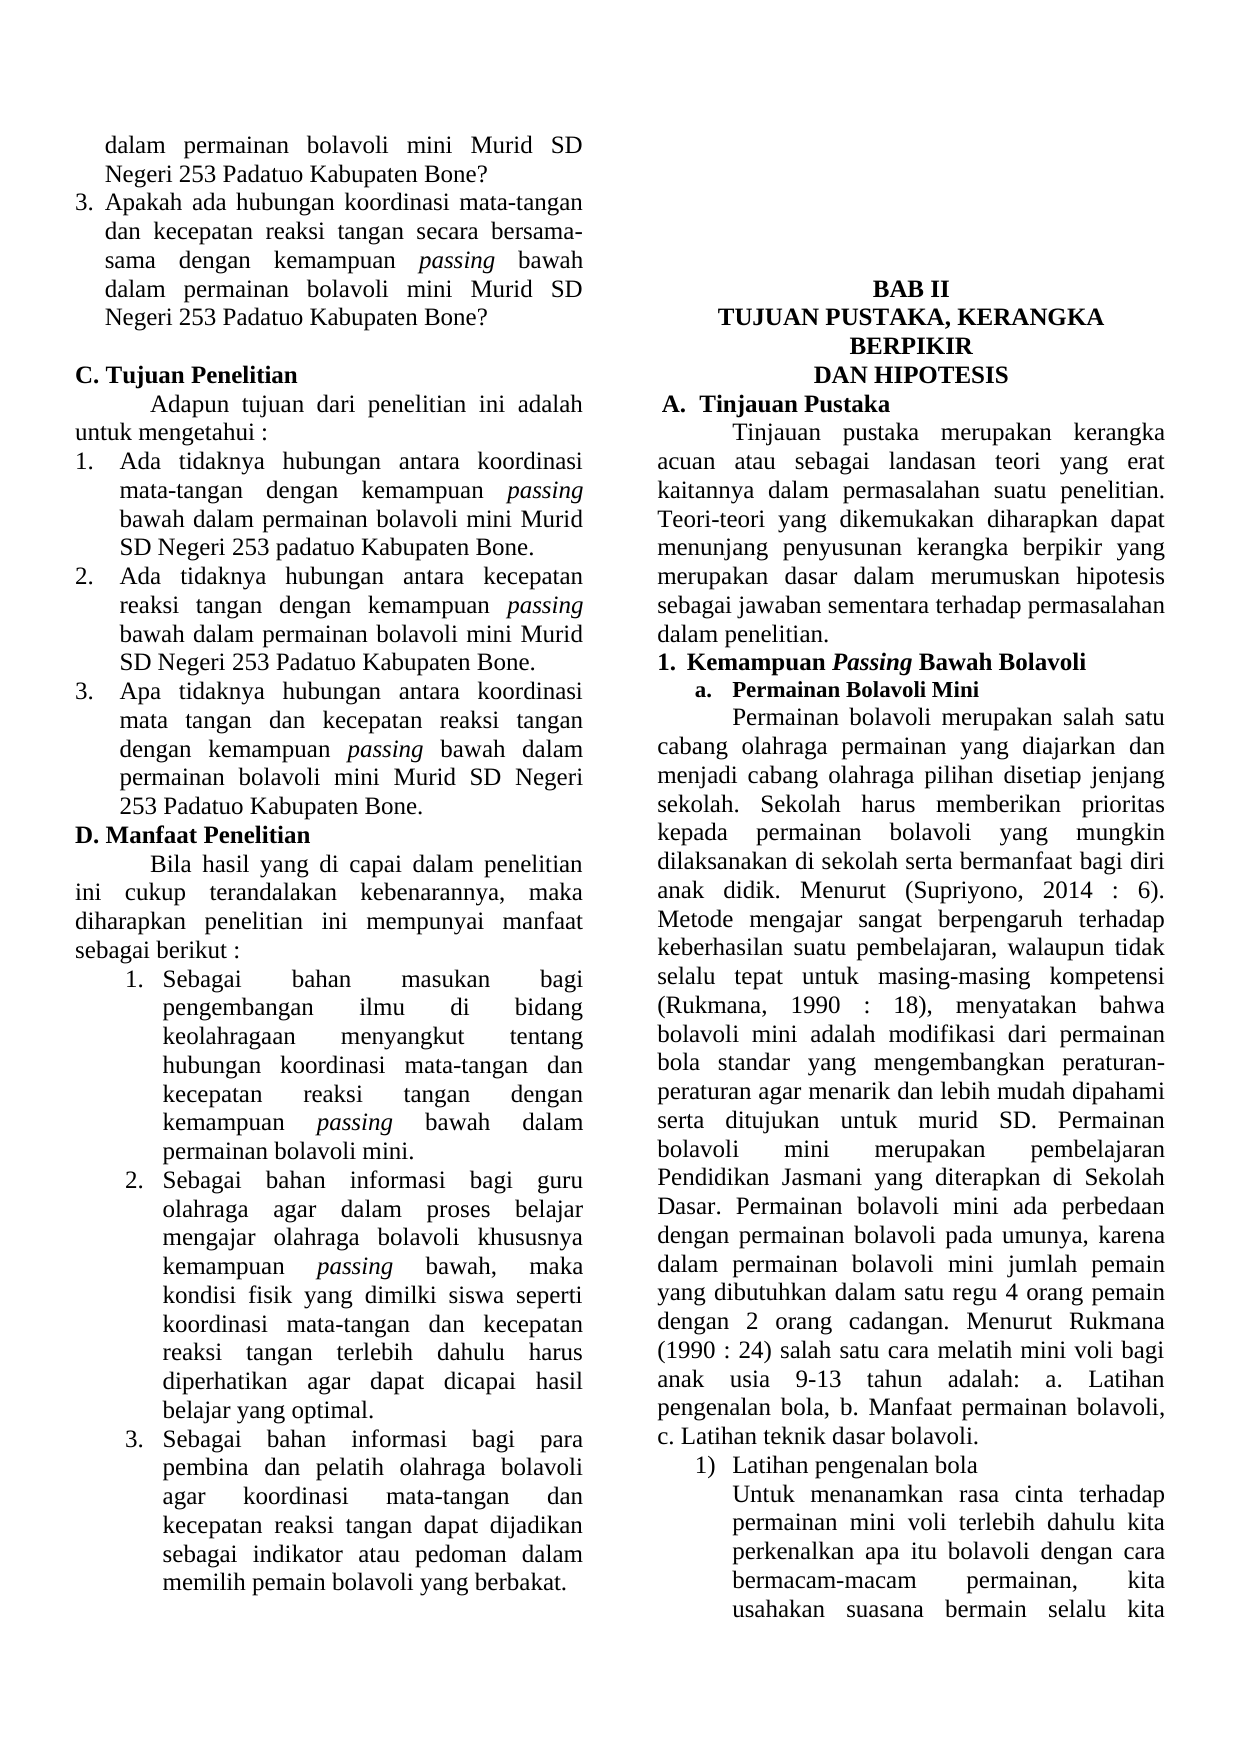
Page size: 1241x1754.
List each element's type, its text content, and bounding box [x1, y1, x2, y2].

list Permainan Bolavoli Mini [694, 676, 1165, 702]
list Apakah ada hubungan koordinasi mata-tangan dan kecepatan reaksi tangan secara bersama-sama dengan kemampuan passing bawah dalam permainan bolavoli mini Murid SD Negeri 253 Padatuo Kabupaten Bone? [75, 187, 583, 331]
text Bila hasil yang di capai dalam penelitian ini cukup terandalakan kebenarannya, maka diharapkan penelitian ini mempunyai manfaat sebagai berikut : [75, 849, 583, 964]
text BAB II [657, 274, 1165, 302]
list Latihan pengenalan bola [694, 1450, 1165, 1479]
list Tinjauan Pustaka [662, 389, 1165, 417]
list Ada tidaknya hubungan antara kecepatan reaksi tangan dengan kemampuan passing bawah dalam permainan bolavoli mini Murid SD Negeri 253 Padatuo Kabupaten Bone. [75, 561, 583, 676]
list Sebagai bahan informasi bagi guru olahraga agar dalam proses belajar mengajar olahraga bolavoli khususnya kemampuan passing bawah, maka kondisi fisik yang dimilki siswa seperti koordinasi mata-tangan dan kecepatan reaksi tangan terlebih dahulu harus diperhatikan agar dapat dicapai hasil belajar yang optimal. [125, 1165, 583, 1424]
text Adapun tujuan dari penelitian ini adalah untuk mengetahui : [75, 389, 583, 446]
list Apa tidaknya hubungan antara koordinasi mata tangan dan kecepatan reaksi tangan dengan kemampuan passing bawah dalam permainan bolavoli mini Murid SD Negeri 253 Padatuo Kabupaten Bone. [75, 676, 583, 820]
text TUJUAN PUSTAKA, KERANGKA BERPIKIR [657, 302, 1165, 360]
text C. Tujuan Penelitian [75, 360, 583, 389]
list Tinjauan pustaka merupakan kerangka acuan atau sebagai landasan teori yang erat kaitannya dalam permasalahan suatu penelitian. Teori-teori yang dikemukakan diharapkan dapat menunjang penyusunan kerangka berpikir yang merupakan dasar dalam merumuskan hipotesis sebagai jawaban sementara terhadap permasalahan dalam penelitian. [657, 417, 1165, 647]
list Sebagai bahan informasi bagi para pembina dan pelatih olahraga bolavoli agar koordinasi mata-tangan dan kecepatan reaksi tangan dapat dijadikan sebagai indikator atau pedoman dalam memilih pemain bolavoli yang berbakat. [125, 1424, 583, 1596]
list Kemampuan Passing Bawah Bolavoli [657, 647, 1165, 676]
text D. Manfaat Penelitian [75, 820, 583, 849]
text DAN HIPOTESIS [657, 360, 1165, 389]
text Permainan bolavoli merupakan salah satu cabang olahraga permainan yang diajarkan dan menjadi cabang olahraga pilihan disetiap jenjang sekolah. Sekolah harus memberikan prioritas kepada permainan bolavoli yang mungkin dilaksanakan di sekolah serta bermanfaat bagi diri anak didik. Menurut (Supriyono, 2014 : 6). Metode mengajar sangat berpengaruh terhadap keberhasilan suatu pembelajaran, walaupun tidak selalu tepat untuk masing-masing kompetensi (Rukmana, 1990 : 18), menyatakan bahwa bolavoli mini adalah modifikasi dari permainan bola standar yang mengembangkan peraturan-peraturan agar menarik dan lebih mudah dipahami serta ditujukan untuk murid SD. Permainan bolavoli mini merupakan pembelajaran Pendidikan Jasmani yang diterapkan di Sekolah Dasar. Permainan bolavoli mini ada perbedaan dengan permainan bolavoli pada umunya, karena dalam permainan bolavoli mini jumlah pemain yang dibutuhkan dalam satu regu 4 orang pemain dengan 2 orang cadangan. Menurut Rukmana (1990 : 24) salah satu cara melatih mini voli bagi anak usia 9-13 tahun adalah: a. Latihan pengenalan bola, b. Manfaat permainan bolavoli, c. Latihan teknik dasar bolavoli. [657, 702, 1165, 1450]
list Sebagai bahan masukan bagi pengembangan ilmu di bidang keolahragaan menyangkut tentang hubungan koordinasi mata-tangan dan kecepatan reaksi tangan dengan kemampuan passing bawah dalam permainan bolavoli mini. [125, 964, 583, 1165]
list Ada tidaknya hubungan antara koordinasi mata-tangan dengan kemampuan passing bawah dalam permainan bolavoli mini Murid SD Negeri 253 padatuo Kabupaten Bone. [75, 446, 583, 561]
